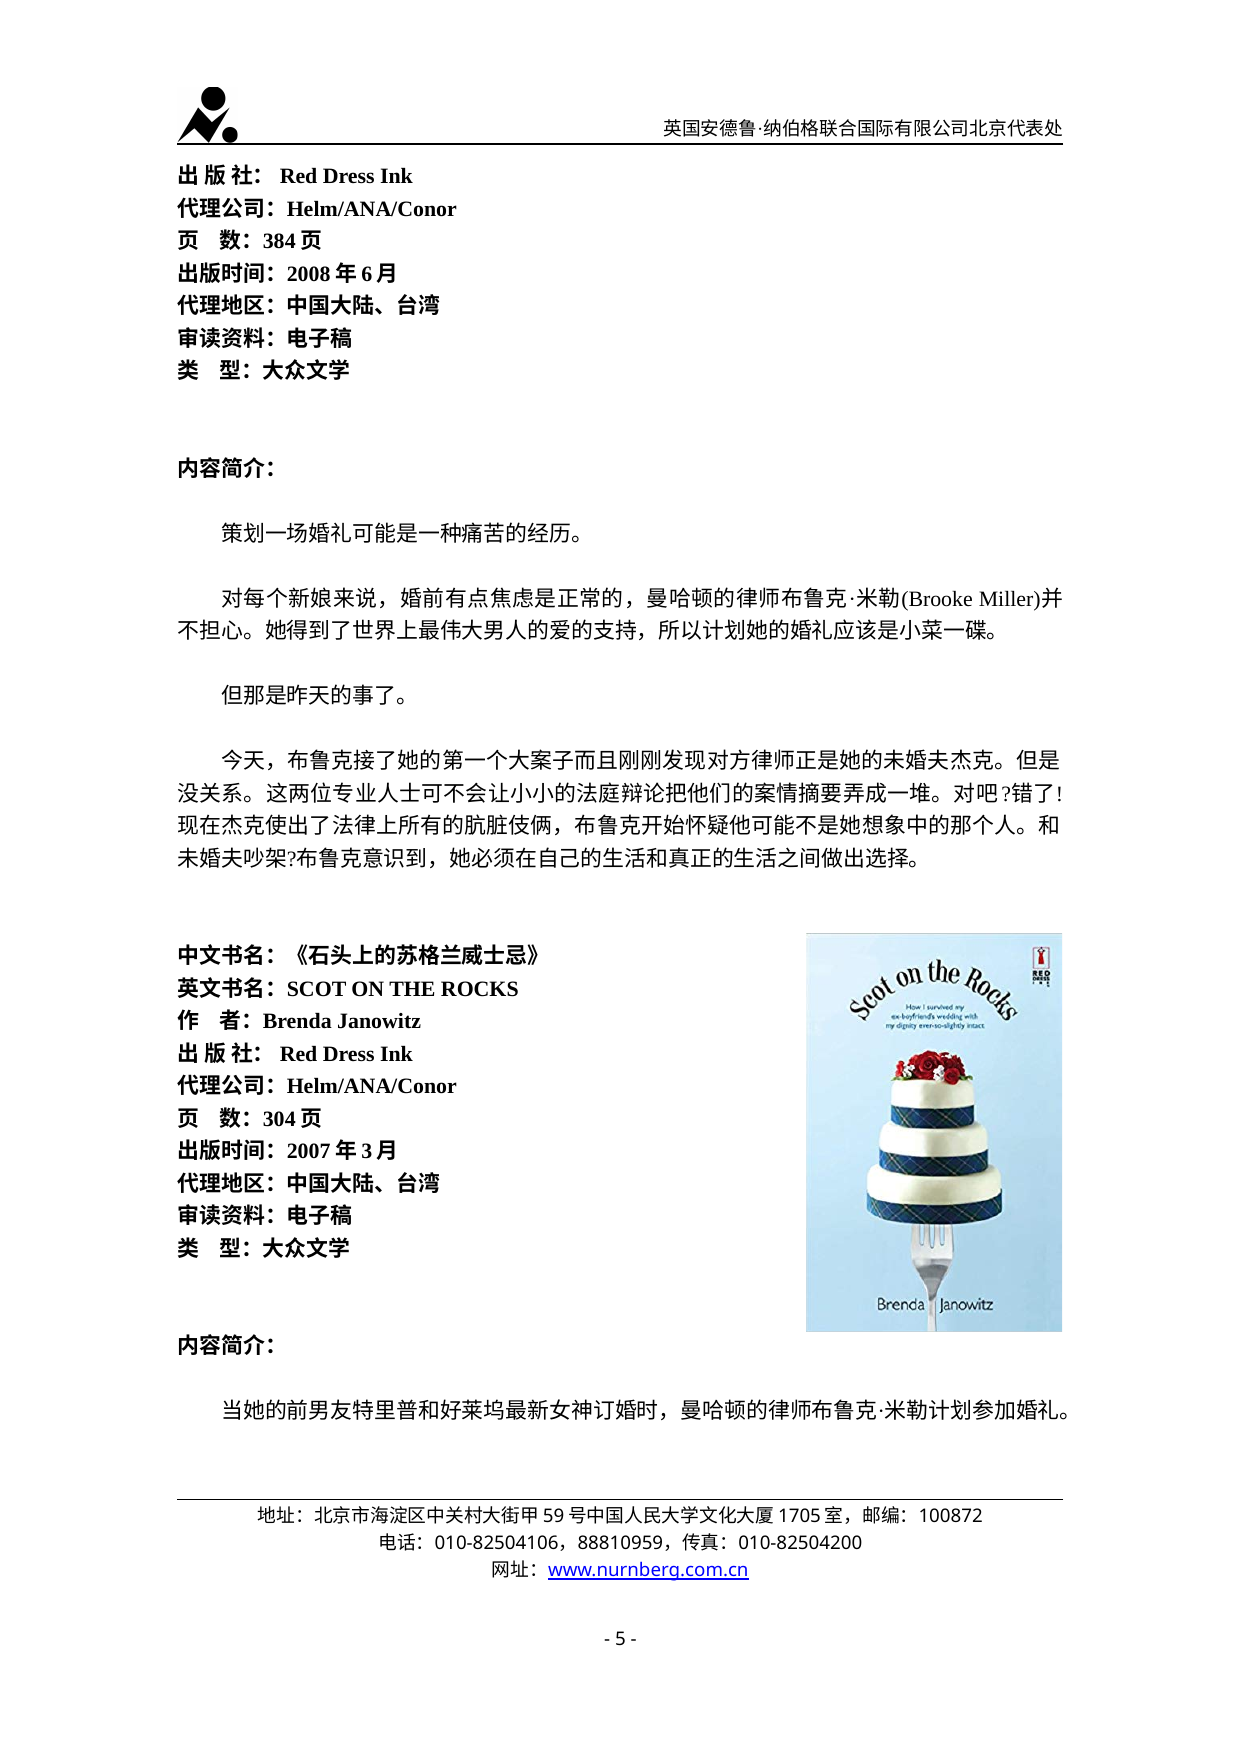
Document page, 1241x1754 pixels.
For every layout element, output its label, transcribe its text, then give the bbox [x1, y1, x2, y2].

text 出版时间：2008年6月 [177, 255, 1063, 288]
text 页 数：384页 [177, 223, 1063, 255]
text 内容简介： [177, 450, 1063, 483]
text 英文书名：SCOT ON THE ROCKS [177, 970, 806, 1003]
text 出 版 社： Red Dress Ink [177, 158, 1063, 190]
text 作 者：Brenda Janowitz [177, 1003, 806, 1035]
text 类 型：大众文学 [177, 1230, 806, 1263]
text 对每个新娘来说，婚前有点焦虑是正常的，曼哈顿的律师布鲁克·米勒(Brooke Miller)并不担心。她得到了世界上最伟大男人的爱的支持，所以计划她的婚礼应该是小菜一碟。 [177, 580, 1063, 645]
text 类 型：大众文学 [177, 353, 1063, 385]
text 审读资料：电子稿 [177, 1198, 806, 1230]
text 内容简介： [177, 1328, 1063, 1360]
text 但那是昨天的事了。 [177, 678, 1063, 710]
text 代理地区：中国大陆、台湾 [177, 1165, 806, 1198]
picture [177, 87, 238, 143]
text 策划一场婚礼可能是一种痛苦的经历。 [177, 515, 1063, 548]
text 代理地区：中国大陆、台湾 [177, 288, 1063, 320]
text 中文书名：《石头上的苏格兰威士忌》 [177, 938, 806, 970]
text 页 数：304页 [177, 1100, 806, 1133]
text 当她的前男友特里普和好莱坞最新女神订婚时，曼哈顿的律师布鲁克·米勒计划参加婚礼。 [177, 1393, 1063, 1425]
text 出版时间：2007年3月 [177, 1133, 806, 1165]
text 审读资料：电子稿 [177, 320, 1063, 353]
picture [806, 933, 1063, 1332]
text 出 版 社： Red Dress Ink [177, 1035, 806, 1068]
text 今天，布鲁克接了她的第一个大案子而且刚刚发现对方律师正是她的未婚夫杰克。但是没关系。这两位专业人士可不会让小小的法庭辩论把他们的案情摘要弄成一堆。对吧?错了!现在杰克使出了法律上所有的肮脏伎俩，布鲁克开始怀疑他可能不是她想象中的那个人。和未婚夫吵架?布鲁克意识到，她必须在自己的生活和真正的生活之间做出选择。 [177, 743, 1063, 873]
text 代理公司：Helm/ANA/Conor [177, 190, 1063, 223]
text 代理公司：Helm/ANA/Conor [177, 1068, 806, 1100]
